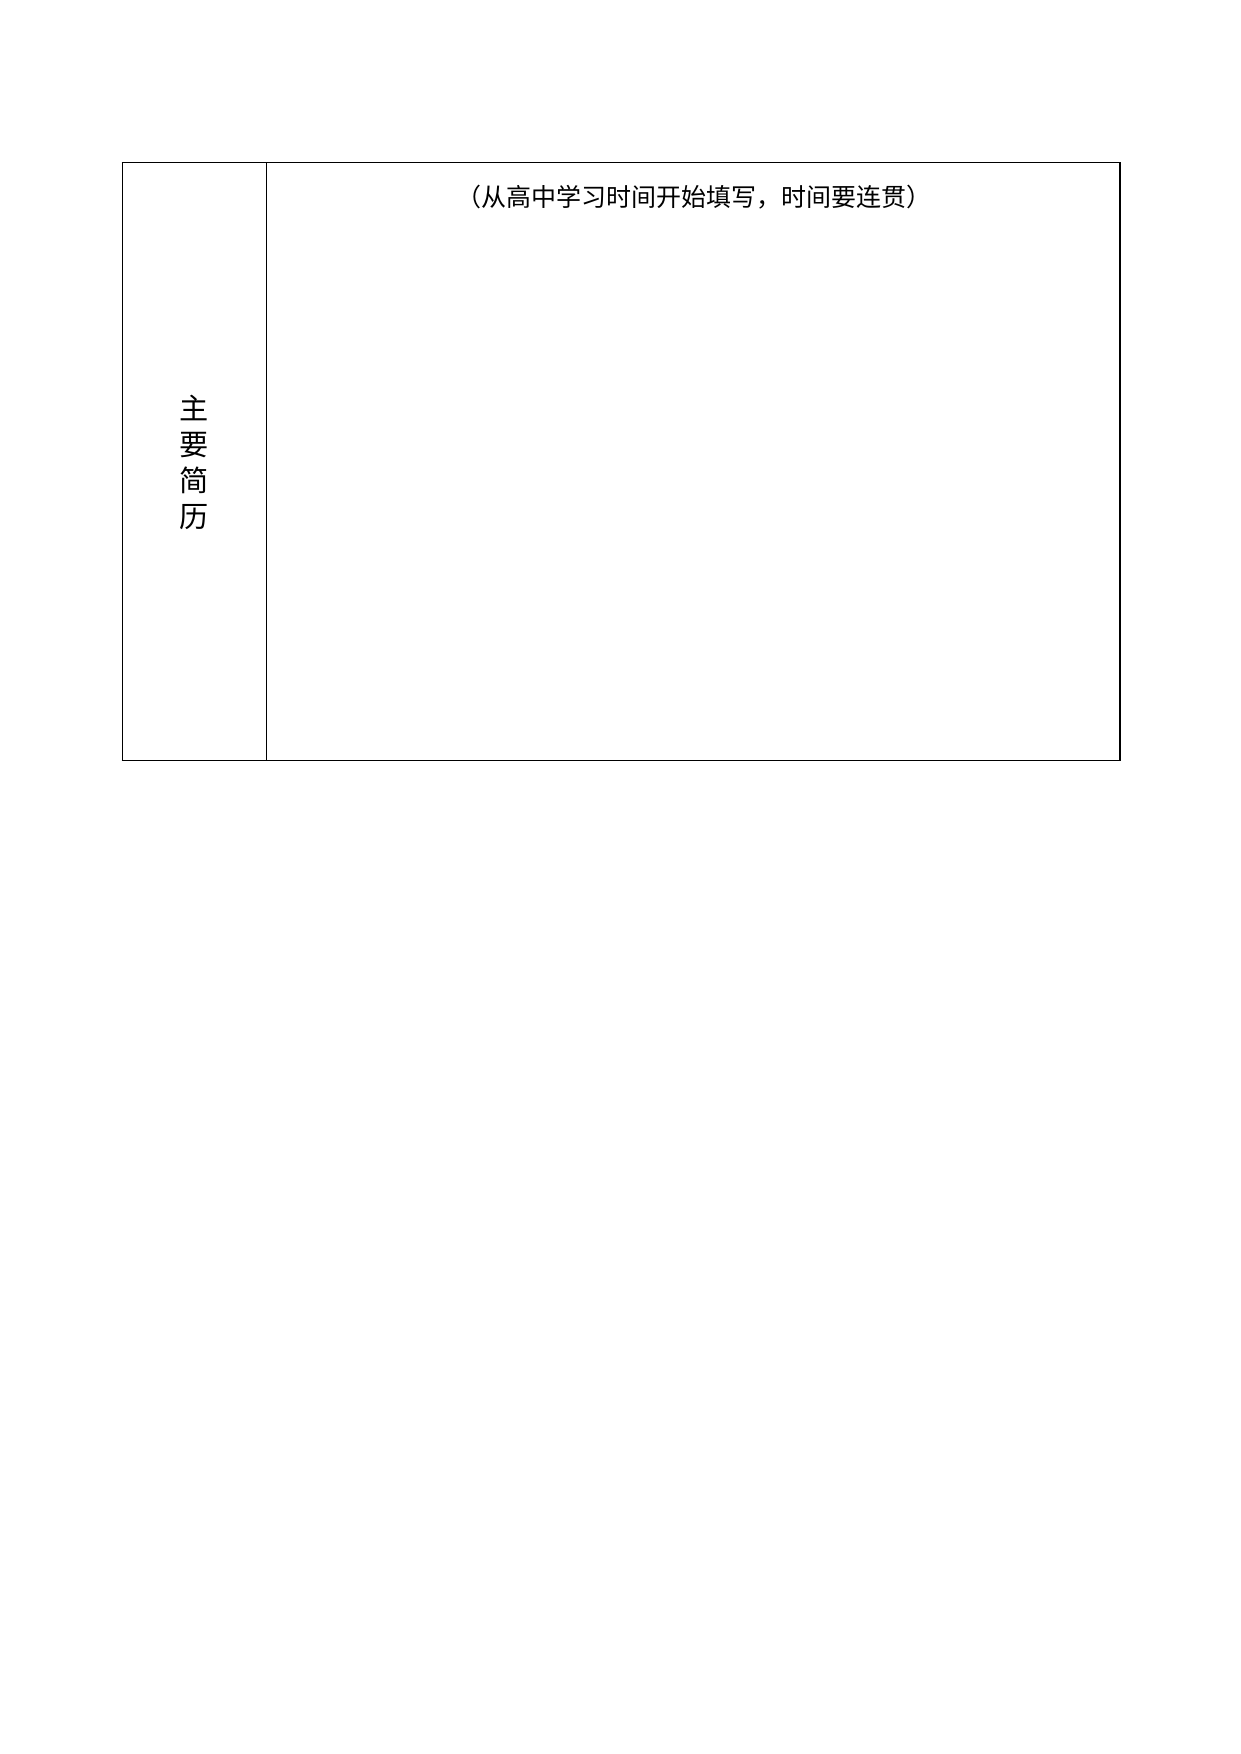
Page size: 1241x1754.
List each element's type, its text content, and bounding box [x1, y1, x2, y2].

table_cell 主 要 简 历 [123, 163, 266, 760]
table_cell （从高中学习时间开始填写，时间要连贯） [267, 163, 1119, 760]
